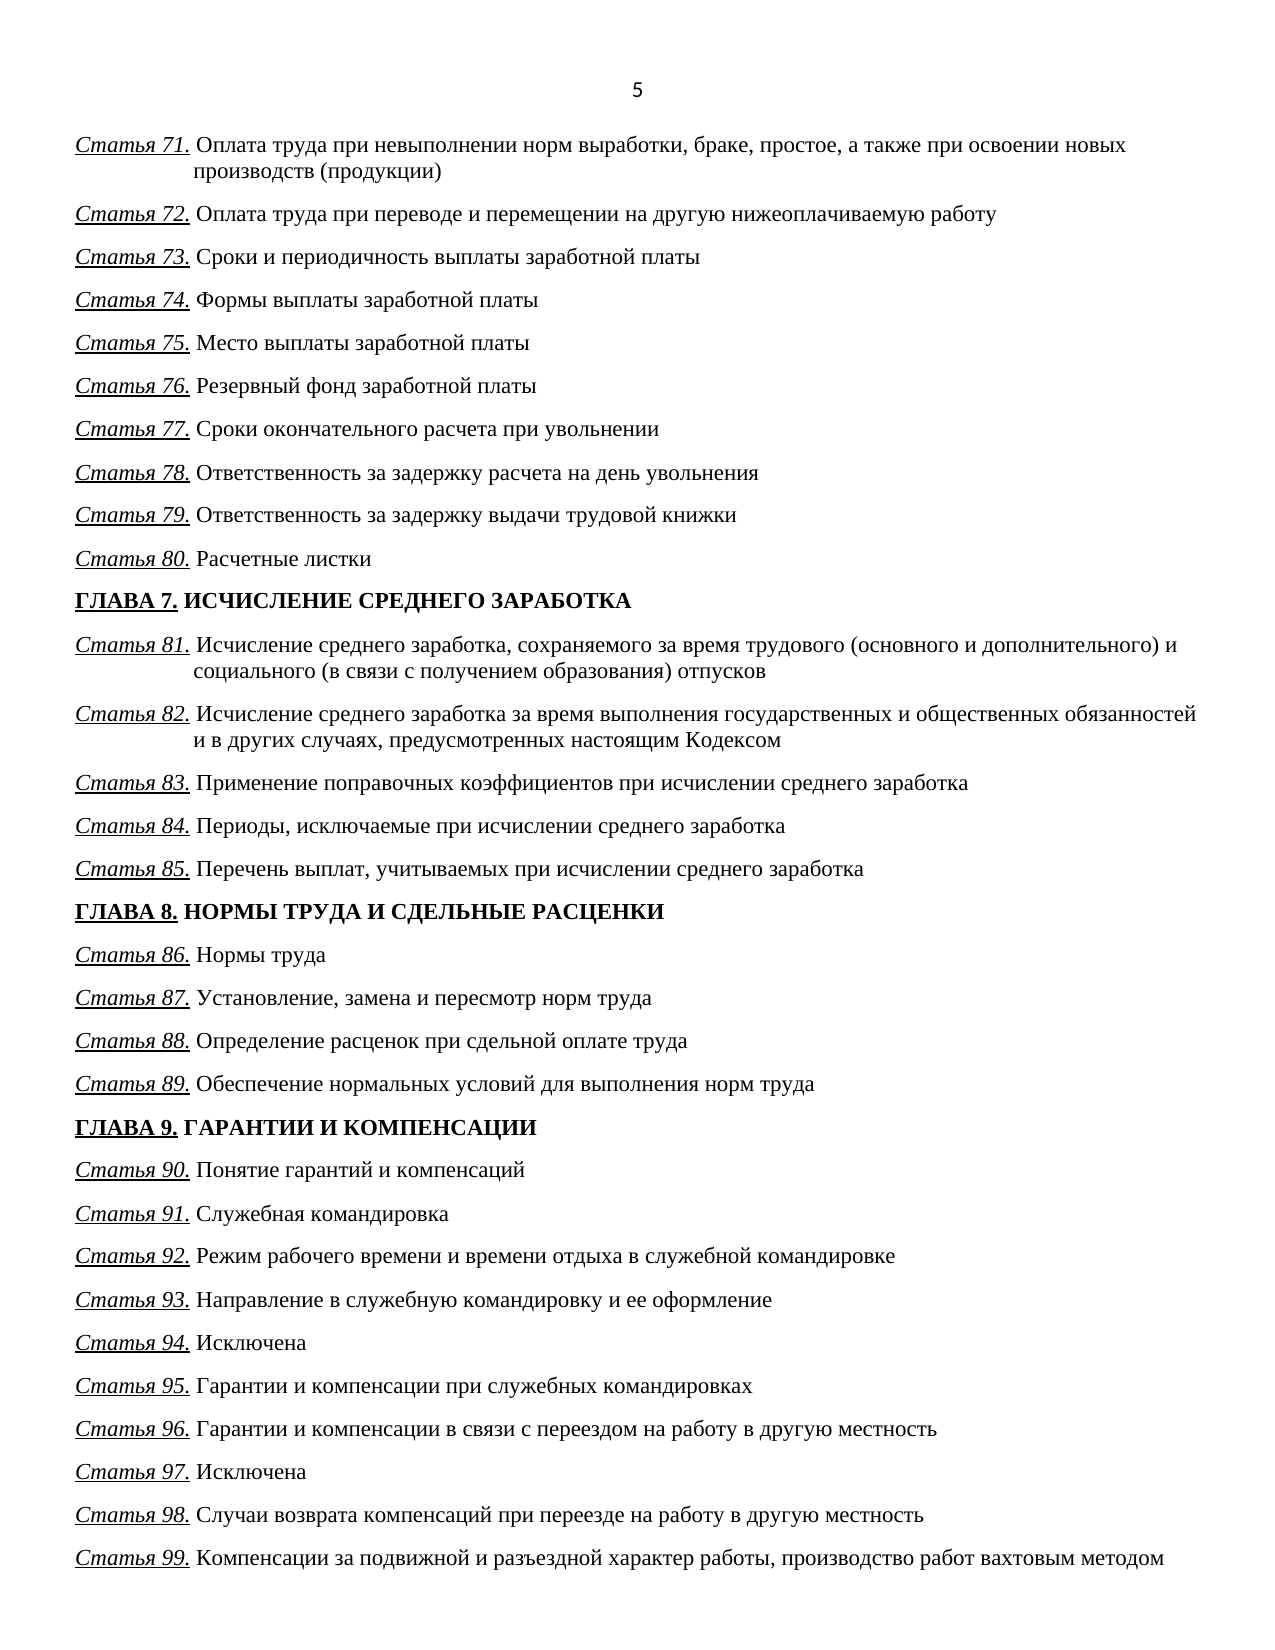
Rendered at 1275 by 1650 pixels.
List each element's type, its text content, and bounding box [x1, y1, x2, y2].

text Статья 93. Направление в служебную командировку и ее оформление [75, 1286, 1200, 1312]
text ГЛАВА 7. ИСЧИСЛЕНИЕ СРЕДНЕГО ЗАРАБОТКА [75, 588, 1200, 614]
text Статья 78. Ответственность за задержку расчета на день увольнения [75, 458, 1200, 485]
text Статья 92. Режим рабочего времени и времени отдыха в служебной командировке [75, 1243, 1200, 1269]
text Статья 87. Установление, замена и пересмотр норм труда [75, 984, 1200, 1011]
text Статья 84. Периоды, исключаемые при исчислении среднего заработка [75, 812, 1200, 839]
text Статья 71. Оплата труда при невыполнении норм выработки, браке, простое, а также при освоении новых производств (продукции) [75, 131, 1200, 184]
text ГЛАВА 9. ГАРАНТИИ И КОМПЕНСАЦИИ [75, 1113, 1200, 1140]
text Статья 98. Случаи возврата компенсаций при переезде на работу в другую местность [75, 1501, 1200, 1527]
text Статья 77. Сроки окончательного расчета при увольнении [75, 416, 1200, 442]
text Статья 97. Исключена [75, 1458, 1200, 1484]
text Статья 76. Резервный фонд заработной платы [75, 372, 1200, 399]
text Статья 81. Исчисление среднего заработка, сохраняемого за время трудового (основного и дополнительного) и социального (в связи с получением образования) отпусков [75, 631, 1200, 683]
text Статья 73. Сроки и периодичность выплаты заработной платы [75, 243, 1200, 270]
text Статья 89. Обеспечение нормальных условий для выполнения норм труда [75, 1071, 1200, 1097]
text Статья 96. Гарантии и компенсации в связи с переездом на работу в другую местность [75, 1415, 1200, 1441]
text Статья 80. Расчетные листки [75, 544, 1200, 571]
text Статья 95. Гарантии и компенсации при служебных командировках [75, 1372, 1200, 1398]
text Статья 99. Компенсации за подвижной и разъездной характер работы, производство работ вахтовым методом [75, 1544, 1200, 1570]
text Статья 82. Исчисление среднего заработка за время выполнения государственных и общественных обязанностей и в других случаях, предусмотренных настоящим Кодексом [75, 700, 1200, 753]
text Статья 94. Исключена [75, 1329, 1200, 1355]
text ГЛАВА 8. НОРМЫ ТРУДА И СДЕЛЬНЫЕ РАСЦЕНКИ [75, 898, 1200, 925]
text Статья 86. Нормы труда [75, 941, 1200, 968]
text Статья 72. Оплата труда при переводе и перемещении на другую нижеоплачиваемую работу [75, 200, 1200, 227]
text Статья 91. Служебная командировка [75, 1199, 1200, 1226]
text Статья 75. Место выплаты заработной платы [75, 329, 1200, 356]
text Статья 85. Перечень выплат, учитываемых при исчислении среднего заработка [75, 855, 1200, 882]
text Статья 79. Ответственность за задержку выдачи трудовой книжки [75, 502, 1200, 528]
text Статья 90. Понятие гарантий и компенсаций [75, 1157, 1200, 1183]
text Статья 74. Формы выплаты заработной платы [75, 286, 1200, 313]
text Статья 88. Определение расценок при сдельной оплате труда [75, 1027, 1200, 1054]
text Статья 83. Применение поправочных коэффициентов при исчислении среднего заработка [75, 769, 1200, 796]
